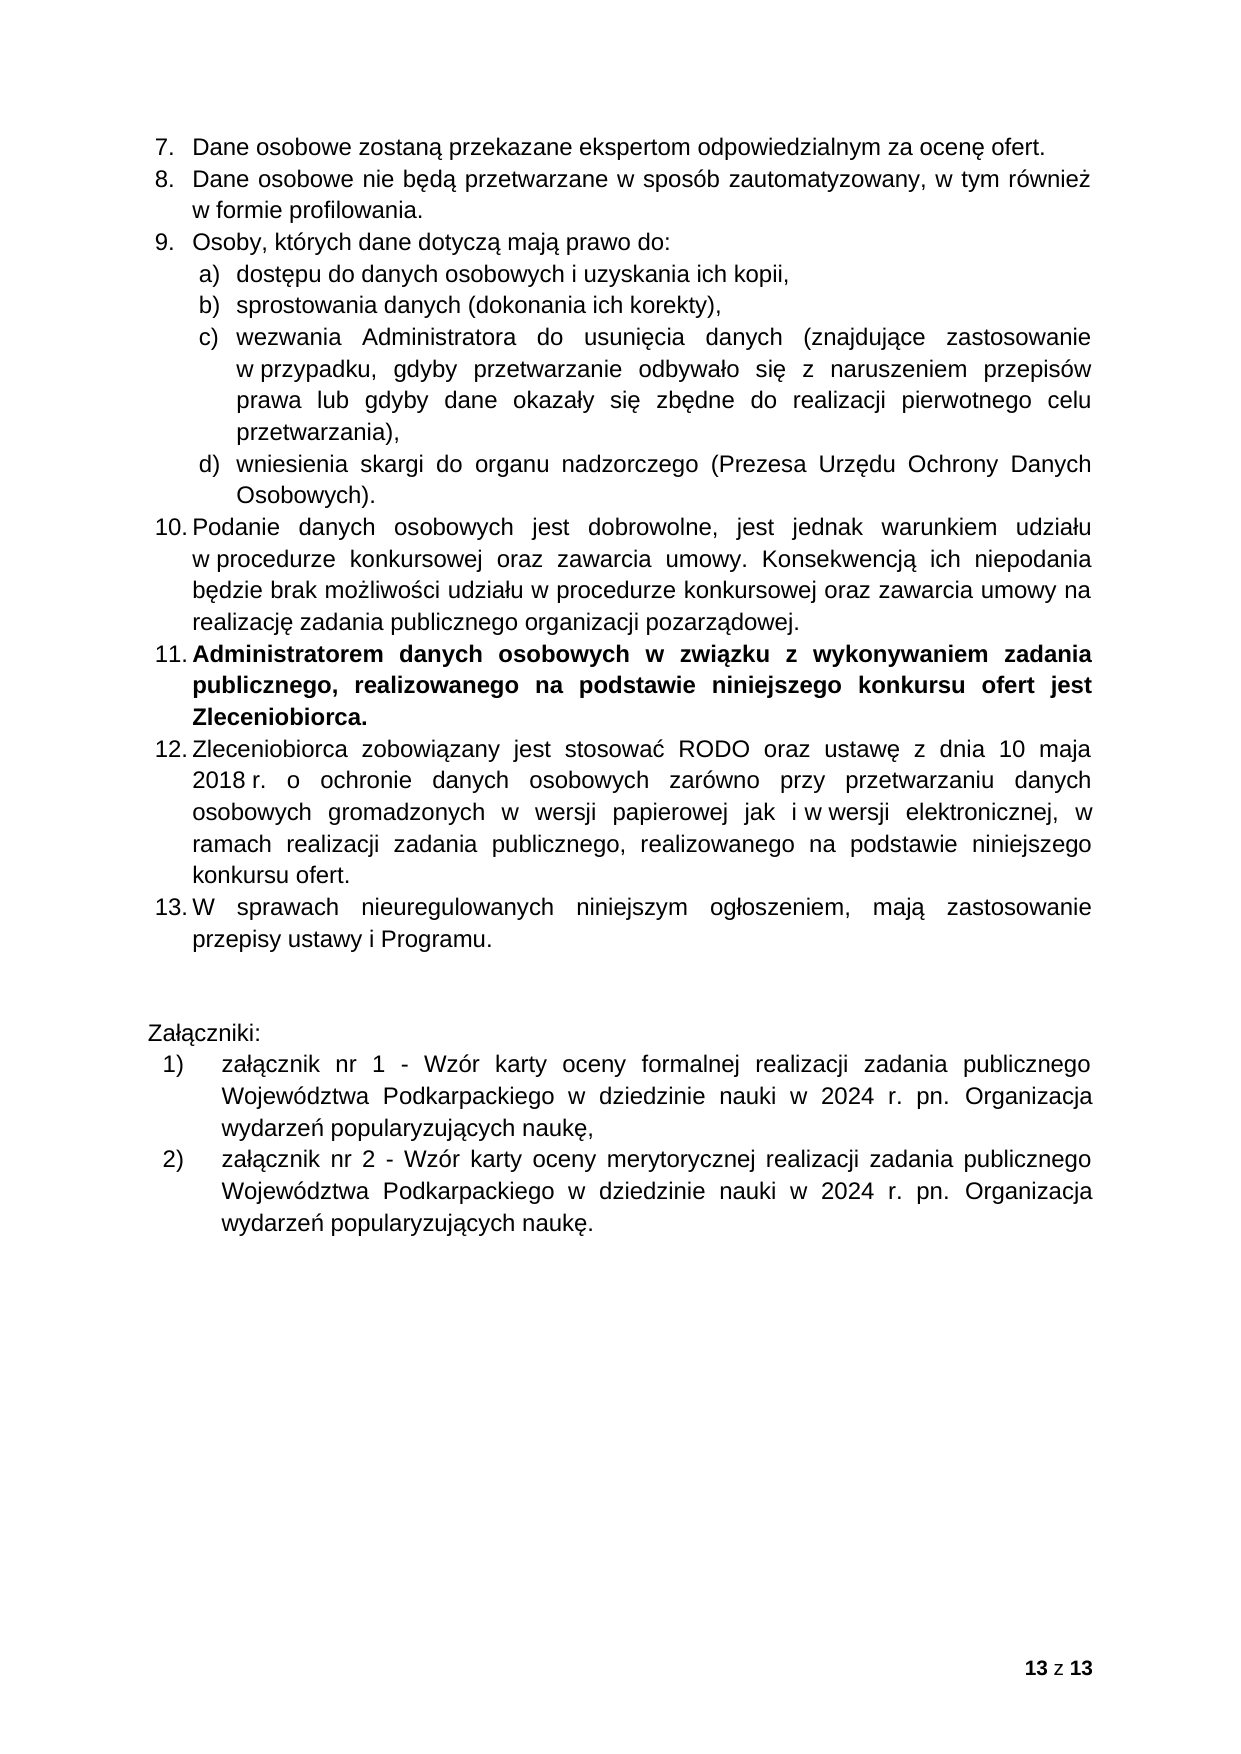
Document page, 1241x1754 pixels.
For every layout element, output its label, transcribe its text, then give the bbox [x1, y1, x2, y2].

list Dane osobowe nie będą przetwarzane w sposób zautomatyzowany, w tym również w formie profilowania. [154, 164, 1093, 224]
list wezwania Administratora do usunięcia danych (znajdujące zastosowanie w przypadku, gdyby przetwarzanie odbywało się z naruszeniem przepisów prawa lub gdyby dane okazały się zbędne do realizacji pierwotnego celu przetwarzania), [199, 323, 1093, 446]
text Załączniki: [148, 1019, 1093, 1046]
list Administratorem danych osobowych w związku z wykonywaniem zadania publicznego, realizowanego na podstawie niniejszego konkursu ofert jest Zleceniobiorca. [154, 639, 1093, 731]
list Podanie danych osobowych jest dobrowolne, jest jednak warunkiem udziału w procedurze konkursowej oraz zawarcia umowy. Konsekwencją ich niepodania będzie brak możliwości udziału w procedurze konkursowej oraz zawarcia umowy na realizację zadania publicznego organizacji pozarządowej. [154, 513, 1093, 636]
list wniesienia skargi do organu nadzorczego (Prezesa Urzędu Ochrony Danych Osobowych). [199, 449, 1093, 509]
list załącznik nr 2 - Wzór karty oceny merytorycznej realizacji zadania publicznego Województwa Podkarpackiego w dziedzinie nauki w 2024 r. pn. Organizacja wydarzeń popularyzujących naukę. [162, 1145, 1093, 1236]
list sprostowania danych (dokonania ich korekty), [199, 291, 1093, 319]
list Osoby, których dane dotyczą mają prawo do: [154, 228, 1093, 256]
list załącznik nr 1 - Wzór karty oceny formalnej realizacji zadania publicznego Województwa Podkarpackiego w dziedzinie nauki w 2024 r. pn. Organizacja wydarzeń popularyzujących naukę, [162, 1050, 1093, 1141]
list Zleceniobiorca zobowiązany jest stosować RODO oraz ustawę z dnia 10 maja 2018 r. o ochronie danych osobowych zarówno przy przetwarzaniu danych osobowych gromadzonych w wersji papierowej jak i w wersji elektronicznej, w ramach realizacji zadania publicznego, realizowanego na podstawie niniejszego konkursu ofert. [154, 734, 1093, 889]
list dostępu do danych osobowych i uzyskania ich kopii, [199, 259, 1093, 287]
list W sprawach nieuregulowanych niniejszym ogłoszeniem, mają zastosowanie przepisy ustawy i Programu. [154, 893, 1093, 952]
list Dane osobowe zostaną przekazane ekspertom odpowiedzialnym za ocenę ofert. [154, 133, 1093, 161]
